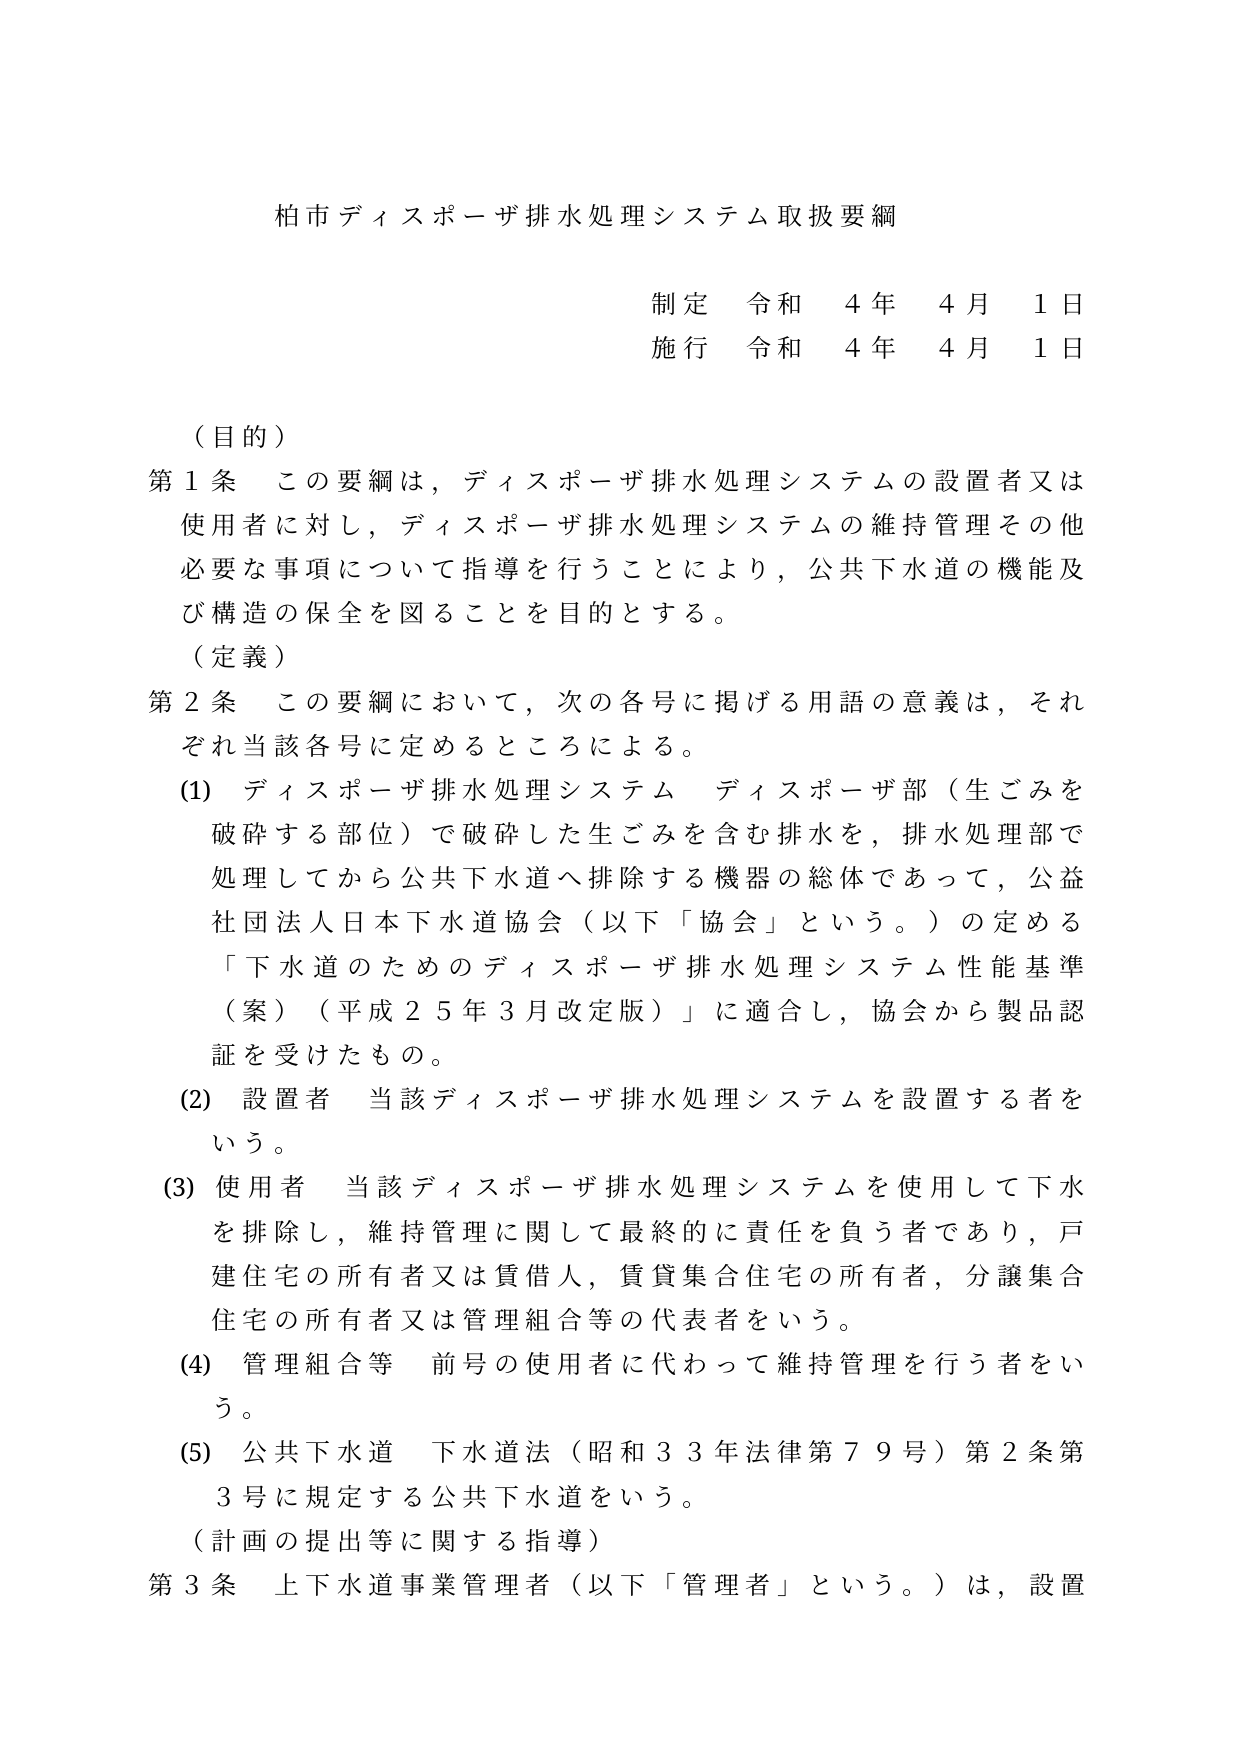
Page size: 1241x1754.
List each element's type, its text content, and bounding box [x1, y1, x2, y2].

text (3) 使用者 当該ディスポーザ排水処理システムを使用して下水 を排除し，維持管理に関して最終的に責任を負う者であり，戸 建住宅の所有者又は賃借人，賃貸集合住宅の所有者，分譲集合 住宅の所有者又は管理組合等の代表者をいう。 [148, 1164, 1092, 1341]
text 第２条 この要綱において，次の各号に掲げる用語の意義は，それ ぞれ当該各号に定めるところによる。 [148, 678, 1092, 767]
text 施行 令和 ４年 ４月 １日 [148, 325, 1092, 369]
text (5) 公共下水道 下水道法（昭和３３年法律第７９号）第２条第 ３号に規定する公共下水道をいう。 [148, 1429, 1092, 1517]
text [148, 1562, 1092, 1606]
text (4) 管理組合等 前号の使用者に代わって維持管理を行う者をい う。 [148, 1341, 1092, 1429]
text 第１条 この要綱は，ディスポーザ排水処理システムの設置者又は 使用者に対し，ディスポーザ排水処理システムの維持管理その他 必要な事項について指導を行うことにより，公共下水道の機能及 び構造の保全を図ることを目的とする。 [148, 457, 1092, 634]
text 柏市ディスポーザ排水処理システム取扱要綱 [243, 192, 1092, 237]
text （定義） [148, 634, 1092, 678]
text （目的） [148, 413, 1092, 457]
text （計画の提出等に関する指導） [148, 1517, 1092, 1562]
text (2) 設置者 当該ディスポーザ排水処理システムを設置する者を いう。 [148, 1076, 1092, 1164]
text 制定 令和 ４年 ４月 １日 [148, 281, 1092, 325]
text (1) ディスポーザ排水処理システム ディスポーザ部（生ごみを 破砕する部位）で破砕した生ごみを含む排水を，排水処理部で 処理してから公共下水道へ排除する機器の総体であって，公益 社団法人日本下水道協会（以下「協会」という。）の定める「下水道のためのディスポーザ排水処理システム性能基準（案）（平成２５年３月改定版）」に適合し，協会から製品認証を受けたもの。 [148, 767, 1092, 1076]
